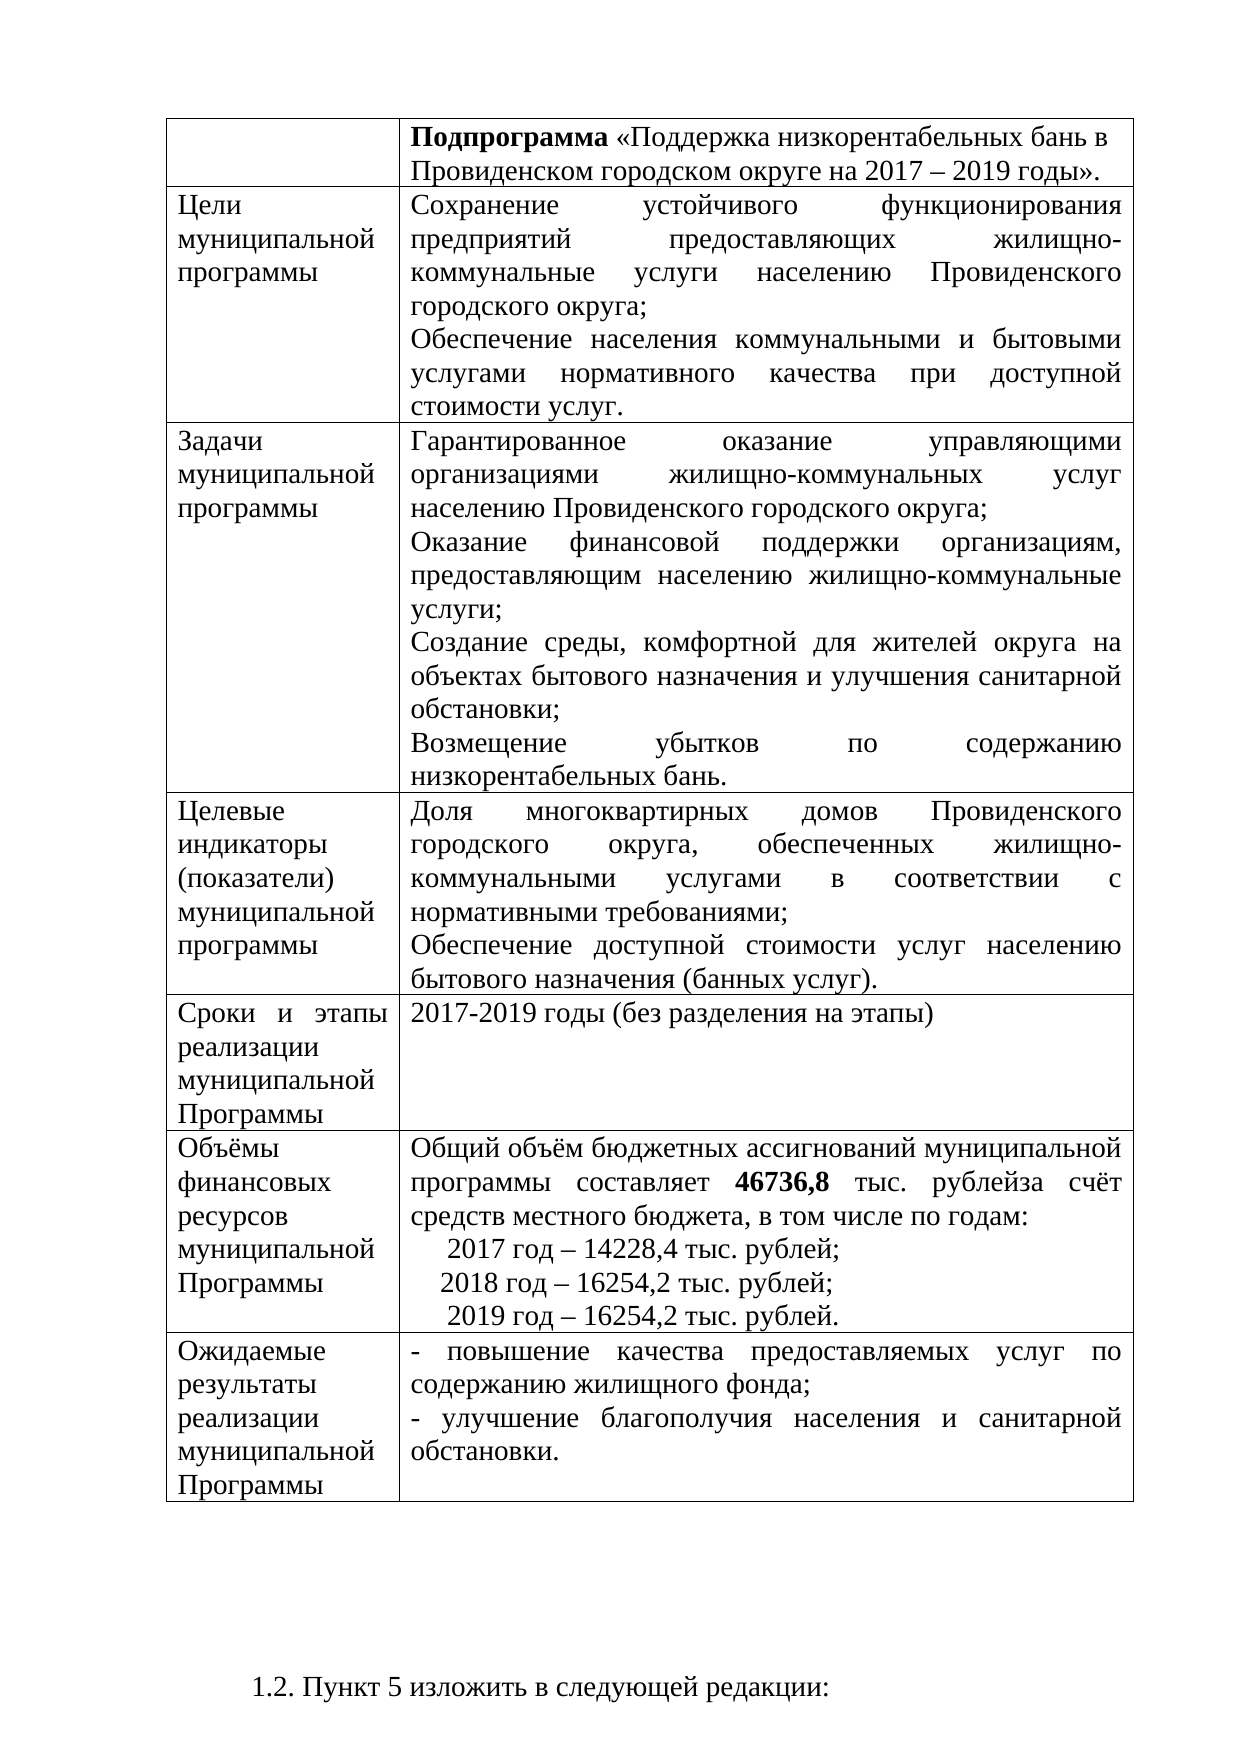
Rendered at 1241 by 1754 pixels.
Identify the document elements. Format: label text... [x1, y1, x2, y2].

table_cell - повышение качества предоставляемых услуг по содержанию жилищного фонда; - улучшение благополучия населения и санитарной обстановки. [400, 1333, 1133, 1501]
table_cell Ожидаемые результаты реализации муниципальной Программы [167, 1333, 399, 1501]
table_cell Гарантированное оказание управляющими организациями жилищно-коммунальных услуг населению Провиденского городского округа; Оказание финансовой поддержки организациям, предоставляющим населению жилищно-коммунальные услуги; Создание среды, комфортной для жителей округа на объектах бытового назначения и улучшения санитарной обстановки; Возмещение убытков по содержанию низкорентабельных бань. [400, 423, 1133, 792]
table_cell Цели муниципальной программы [167, 187, 399, 422]
table_cell Сроки и этапы реализации муниципальной Программы [167, 995, 399, 1129]
table_cell Объёмы финансовых ресурсов муниципальной Программы [167, 1131, 399, 1332]
table_cell Задачи муниципальной программы [167, 423, 399, 792]
table_cell Общий объём бюджетных ассигнований муниципальной программы составляет 46736,8 тыс. рублейза счёт средств местного бюджета, в том числе по годам: 2017 год – 14228,4 тыс. рублей; 2018 год – 16254,2 тыс. рублей; 2019 год – 16254,2 тыс. рублей. [400, 1131, 1133, 1332]
table_cell Целевые индикаторы (показатели) муниципальной программы [167, 793, 399, 994]
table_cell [400, 119, 1133, 186]
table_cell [167, 119, 399, 186]
text 1.2. Пункт 5 изложить в следующей редакции: [177, 1669, 1152, 1703]
table_cell Сохранение устойчивого функционирования предприятий предоставляющих жилищно-коммунальные услуги населению Провиденского городского округа; Обеспечение населения коммунальными и бытовыми услугами нормативного качества при доступной стоимости услуг. [400, 187, 1133, 422]
table_cell Доля многоквартирных домов Провиденского городского округа, обеспеченных жилищно-коммунальными услугами в соответствии с нормативными требованиями; Обеспечение доступной стоимости услуг населению бытового назначения (банных услуг). [400, 793, 1133, 994]
table_cell 2017-2019 годы (без разделения на этапы) [400, 995, 1133, 1129]
